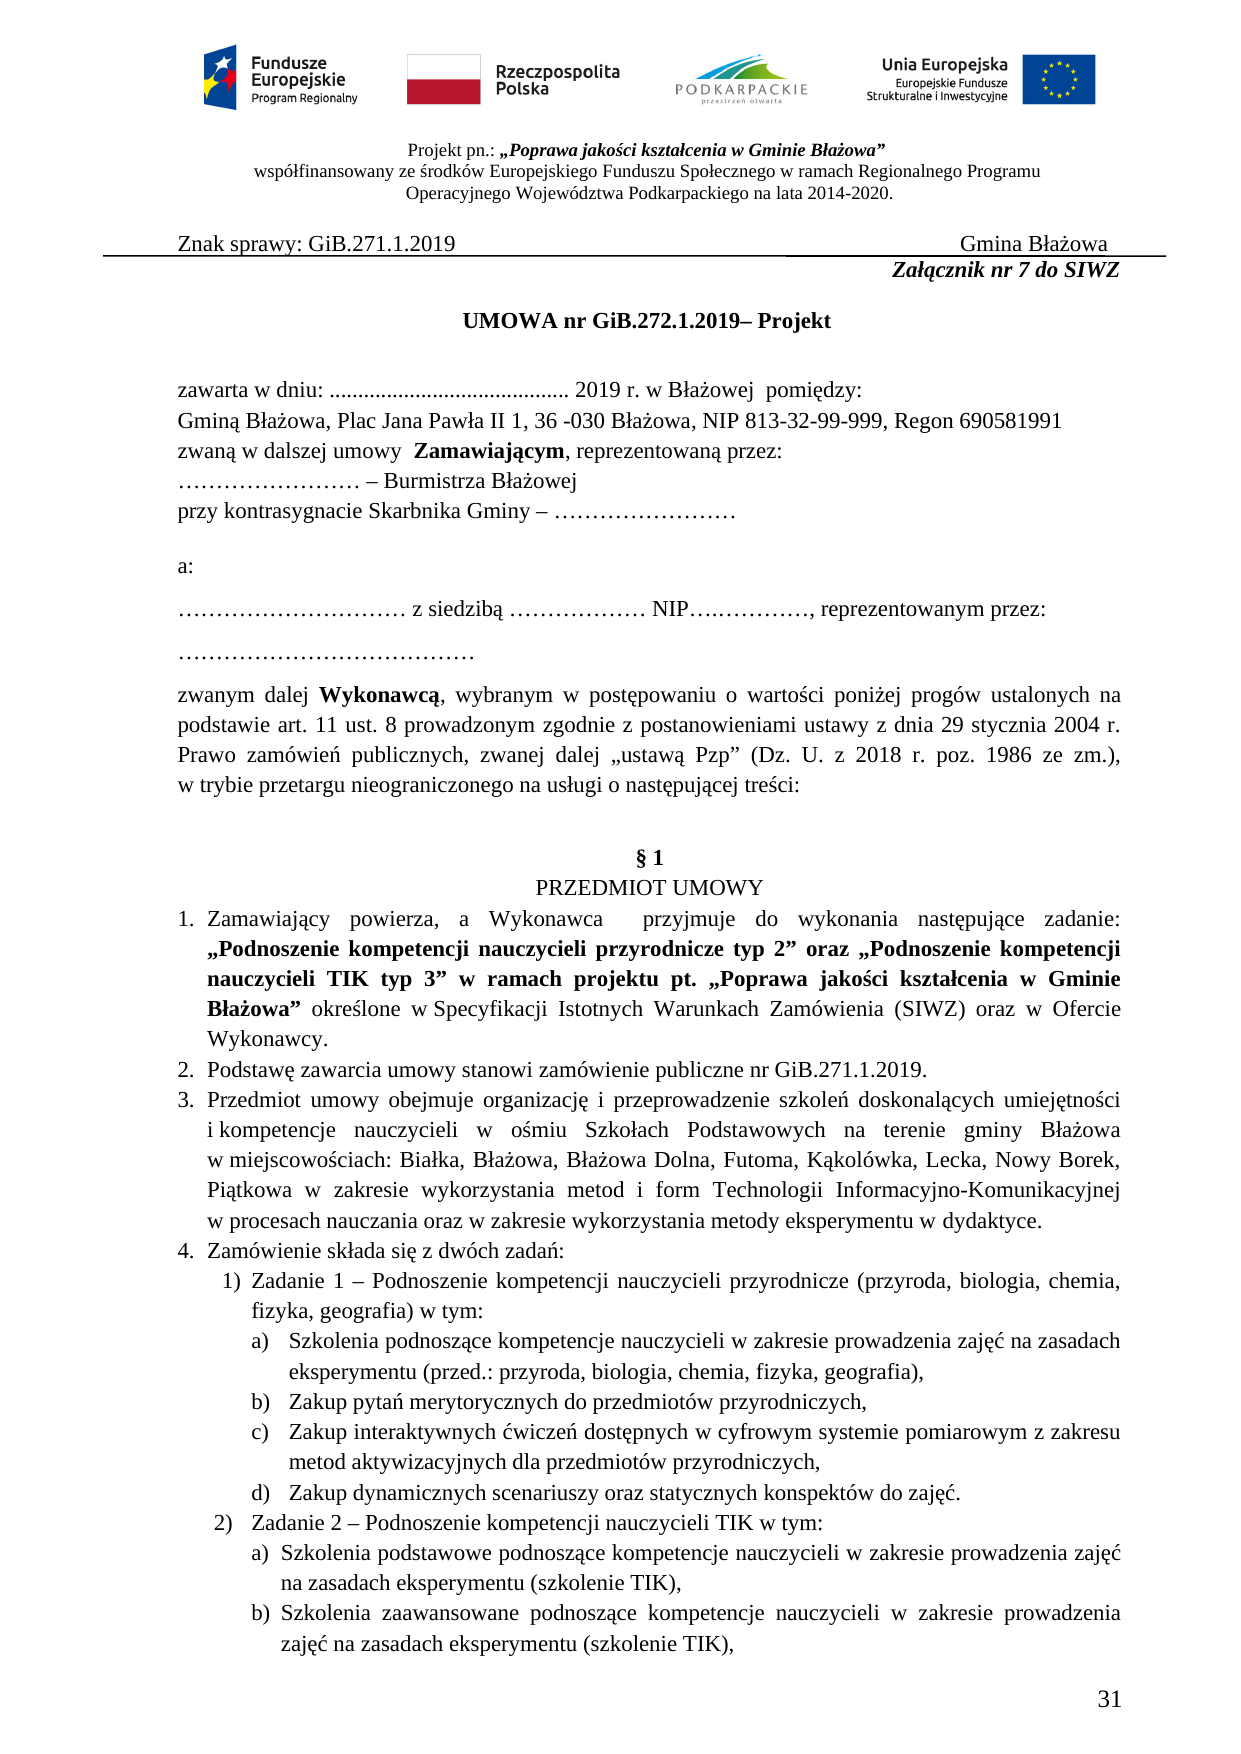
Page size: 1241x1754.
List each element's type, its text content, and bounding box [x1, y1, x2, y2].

text ………………………………… [177, 638, 1122, 664]
list Przedmiot umowy obejmuje organizację i przeprowadzenie szkoleń doskonalących umiejętności i kompetencje nauczycieli w ośmiu Szkołach Podstawowych na terenie gminy Błażowa w miejscowościach: Białka, Błażowa, Błażowa Dolna, Futoma, Kąkolówka, Lecka, Nowy Borek, Piątkowa w zakresie wykorzystania metod i form Technologii Informacyjno-Komunikacyjnej w procesach nauczania oraz w zakresie wykorzystania metody eksperymentu w dydaktyce. [177, 1086, 1122, 1233]
list Zamówienie składa się z dwóch zadań: [177, 1237, 1122, 1263]
list Zakup interaktywnych ćwiczeń dostępnych w cyfrowym systemie pomiarowym z zakresu metod aktywizacyjnych dla przedmiotów przyrodniczych, [251, 1418, 1122, 1475]
text a: [177, 552, 1122, 579]
list Podstawę zawarcia umowy stanowi zamówienie publiczne nr GiB.271.1.2019. [177, 1056, 1122, 1082]
list Zadanie 2 – Podnoszenie kompetencji nauczycieli TIK w tym: [213, 1509, 1122, 1535]
text Załącznik nr 7 do SIWZ [177, 256, 1122, 282]
text zwaną w dalszej umowy Zamawiającym, reprezentowaną przez: [177, 437, 1122, 463]
text ………………………… z siedzibą ……………… NIP….…………, reprezentowanym przez: [177, 595, 1122, 622]
picture [203, 44, 1096, 110]
text zwanym dalej Wykonawcą, wybranym w postępowaniu o wartości poniżej progów ustalonych na podstawie art. 11 ust. 8 prowadzonym zgodnie z postanowieniami ustawy z dnia 29 stycznia 2004 r. Prawo zamówień publicznych, zwanej dalej „ustawą Pzp” (Dz. U. z 2018 r. poz. 1986 ze zm.), w trybie przetargu nieograniczonego na usługi o następującej treści: [177, 681, 1122, 798]
list Szkolenia zaawansowane podnoszące kompetencje nauczycieli w zakresie prowadzenia zajęć na zasadach eksperymentu (szkolenie TIK), [251, 1599, 1122, 1656]
text …………………… – Burmistrza Błażowej [177, 467, 1122, 493]
list Zadanie 1 – Podnoszenie kompetencji nauczycieli przyrodnicze (przyroda, biologia, chemia, fizyka, geografia) w tym: [222, 1267, 1122, 1324]
list Szkolenia podstawowe podnoszące kompetencje nauczycieli w zakresie prowadzenia zajęć na zasadach eksperymentu (szkolenie TIK), [251, 1539, 1122, 1596]
text zawarta w dniu: .......................................... 2019 r. w Błażowej pomiędzy: [177, 376, 1122, 403]
text PRZEDMIOT UMOWY [177, 874, 1122, 901]
subtitle UMOWA nr GiB.272.1.2019– Projekt [171, 307, 1122, 334]
text § 1 [177, 844, 1122, 871]
list Zakup pytań merytorycznych do przedmiotów przyrodniczych, [251, 1388, 1122, 1414]
list Zamawiający powierza, a Wykonawca przyjmuje do wykonania następujące zadanie: „Podnoszenie kompetencji nauczycieli przyrodnicze typ 2” oraz „Podnoszenie kompetencji nauczycieli TIK typ 3” w ramach projektu pt. „Poprawa jakości kształcenia w Gminie Błażowa” określone w Specyfikacji Istotnych Warunkach Zamówienia (SIWZ) oraz w Ofercie Wykonawcy. [177, 904, 1122, 1052]
text Gminą Błażowa, Plac Jana Pawła II 1, 36 -030 Błażowa, NIP 813-32-99-999, Regon 690581991 [177, 407, 1122, 433]
list Szkolenia podnoszące kompetencje nauczycieli w zakresie prowadzenia zajęć na zasadach eksperymentu (przed.: przyroda, biologia, chemia, fizyka, geografia), [251, 1327, 1122, 1384]
list Zakup dynamicznych scenariuszy oraz statycznych konspektów do zajęć. [251, 1478, 1122, 1505]
text przy kontrasygnacie Skarbnika Gminy – …………………… [177, 497, 1122, 524]
